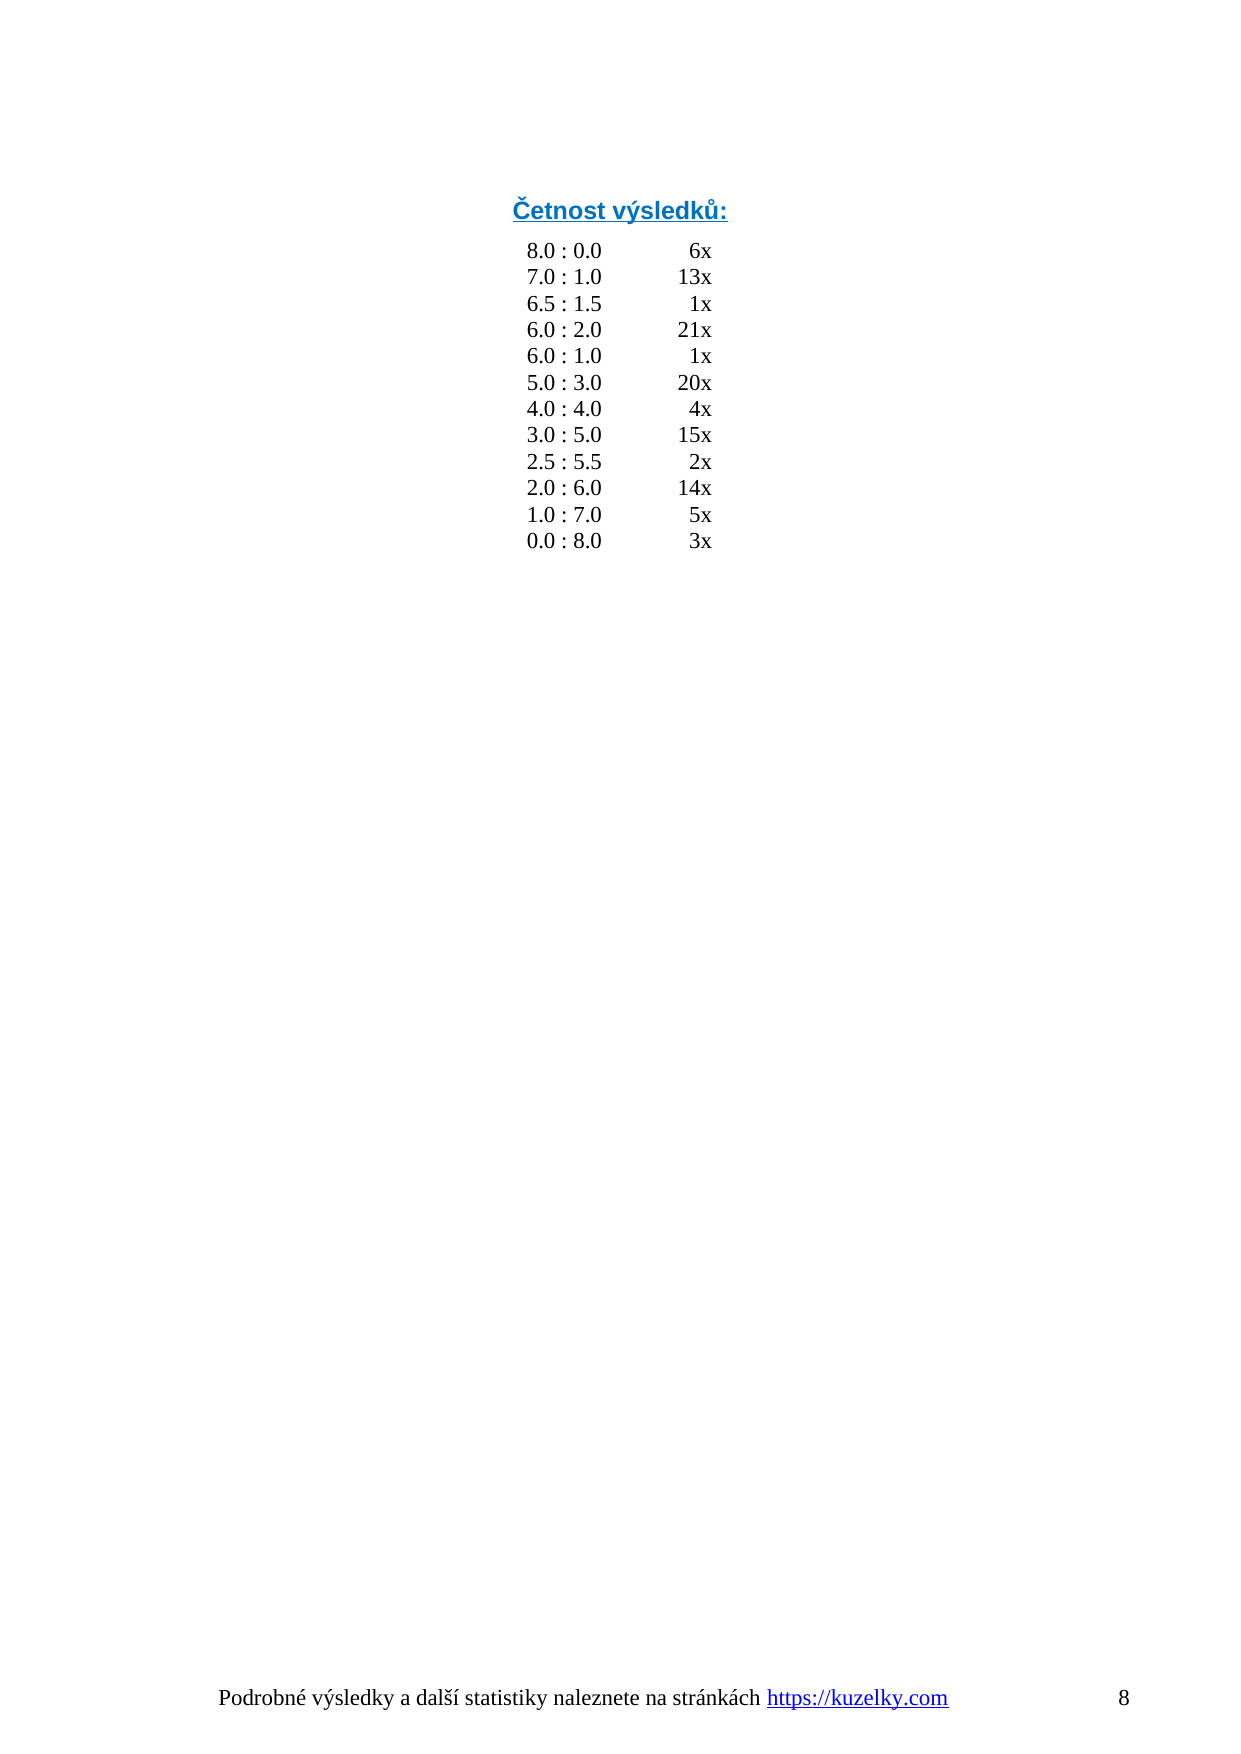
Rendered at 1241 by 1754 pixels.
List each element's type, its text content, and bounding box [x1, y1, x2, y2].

text 6.0 : 2.0 21x [106, 316, 1134, 342]
text 2.5 : 5.5 2x [106, 448, 1134, 474]
text 8.0 : 0.0 6x [106, 237, 1134, 263]
text 4.0 : 4.0 4x [106, 395, 1134, 422]
text 3.0 : 5.0 15x [106, 422, 1134, 448]
text 2.0 : 6.0 14x [106, 474, 1134, 501]
text 5.0 : 3.0 20x [106, 369, 1134, 395]
text 1.0 : 7.0 5x [106, 501, 1134, 527]
text 0.0 : 8.0 3x [106, 527, 1134, 553]
text Četnost výsledků: [94, 196, 1145, 224]
text 7.0 : 1.0 13x [106, 263, 1134, 290]
text 6.5 : 1.5 1x [106, 290, 1134, 316]
text 6.0 : 1.0 1x [106, 342, 1134, 369]
